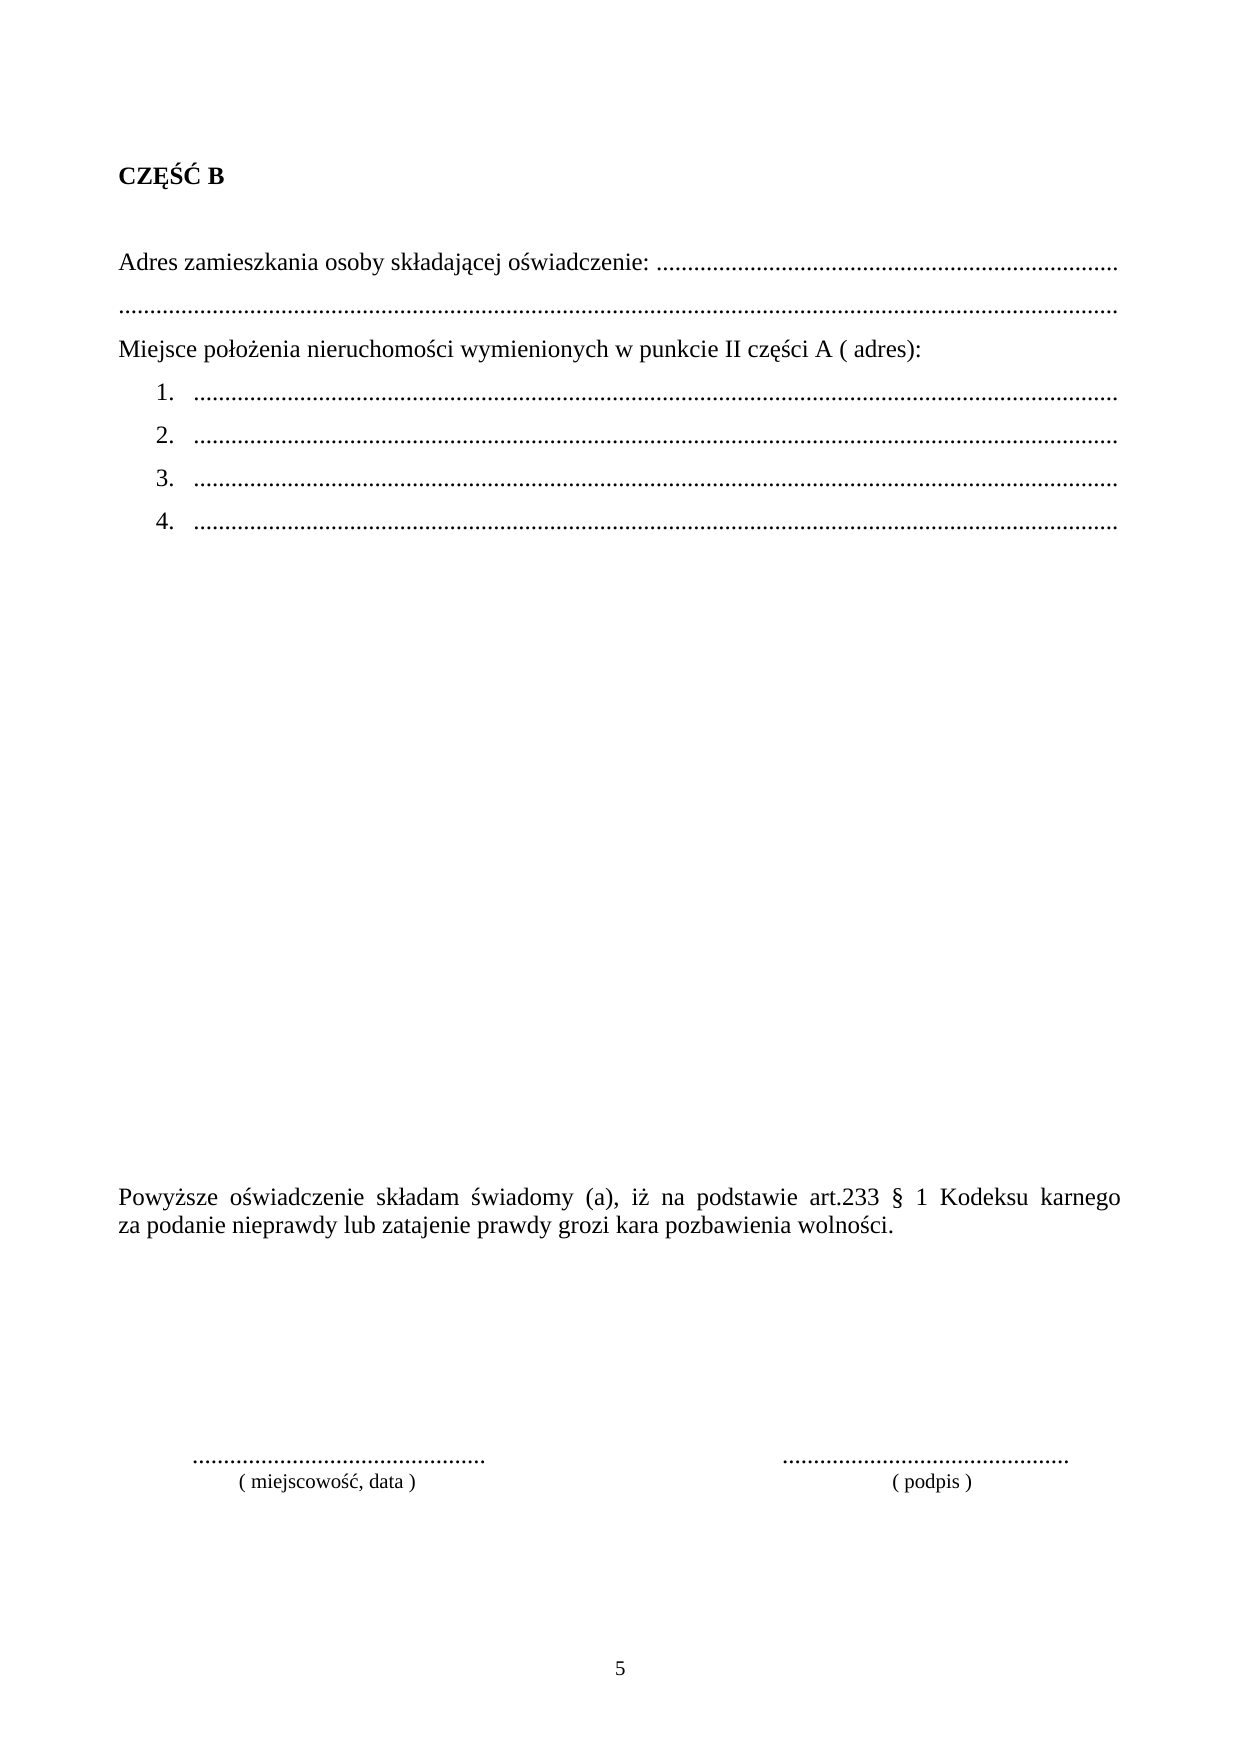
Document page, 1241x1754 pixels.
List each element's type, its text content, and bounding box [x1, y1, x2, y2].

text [118, 291, 1122, 319]
list .................................................................................................................................................... [156, 420, 1122, 449]
list .................................................................................................................................................... [156, 463, 1122, 492]
text Miejsce położenia nieruchomości wymienionych w punkcie II części A ( adres): [118, 334, 1122, 362]
list .................................................................................................................................................... [156, 377, 1122, 406]
text ............................................... .............................................. [118, 1441, 1122, 1469]
list .................................................................................................................................................... [156, 506, 1122, 535]
text CZĘŚĆ B [118, 161, 1122, 190]
text Powyższe oświadczenie składam świadomy (a), iż na podstawie art.233 § 1 Kodeksu karnego za podanie nieprawdy lub zatajenie prawdy grozi kara pozbawienia wolności. [118, 1182, 1122, 1239]
text Adres zamieszkania osoby składającej oświadczenie: .......................................................................... [118, 247, 1122, 276]
text ( miejscowość, data ) ( podpis ) [118, 1469, 1122, 1493]
